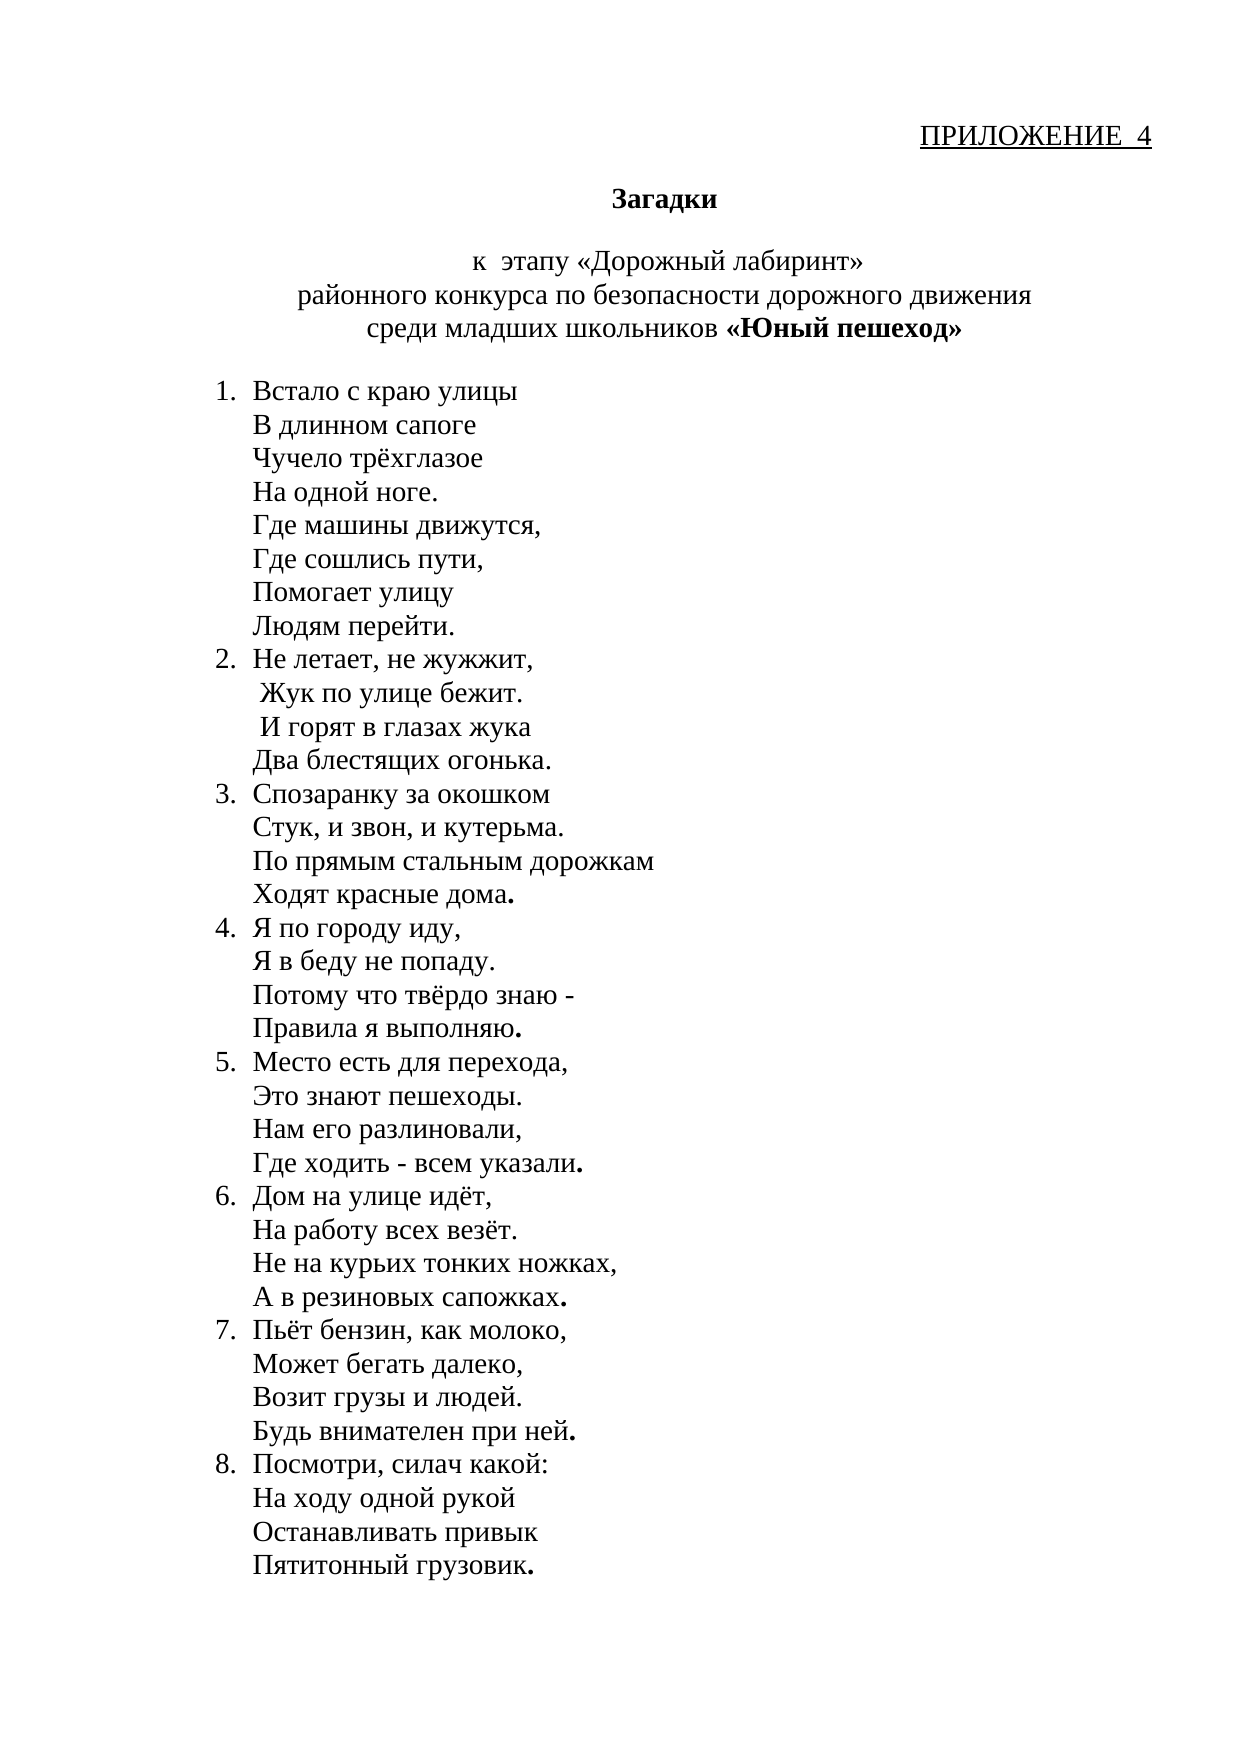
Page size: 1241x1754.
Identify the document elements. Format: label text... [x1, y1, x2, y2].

list Посмотри, силач какой: На ходу одной рукой Останавливать привык Пятитонный грузовик. [215, 1447, 1152, 1581]
list Место есть для перехода, Это знают пешеходы. Нам его разлиновали, Где ходить - всем указали. [215, 1044, 1152, 1178]
list Спозаранку за окошком Стук, и звон, и кутерьма. По прямым стальным дорожкам Ходят красные дома. [215, 776, 1152, 910]
list Не летает, не жужжит, Жук по улице бежит. И горят в глазах жука Два блестящих огонька. [215, 642, 1152, 776]
list Дом на улице идёт, На работу всех везёт. Не на курьих тонких ножках, А в резиновых сапожках. [215, 1178, 1152, 1312]
list Пьёт бензин, как молоко, Может бегать далеко, Возит грузы и людей. Будь внимателен при ней. [215, 1312, 1152, 1447]
text районного конкурса по безопасности дорожного движения [177, 277, 1152, 311]
list Я по городу иду, Я в беду не попаду. Потому что твёрдо знаю - Правила я выполняю. [215, 910, 1152, 1044]
text к этапу «Дорожный лабиринт» [177, 243, 1152, 277]
text Загадки [177, 181, 1152, 214]
text среди младших школьников «Юный пешеход» [177, 311, 1152, 344]
text ПРИЛОЖЕНИЕ 4 [177, 118, 1152, 152]
list Встало с краю улицы В длинном сапоге Чучело трёхглазое На одной ноге. Где машины движутся, Где сошлись пути, Помогает улицу Людям перейти. [215, 373, 1152, 642]
